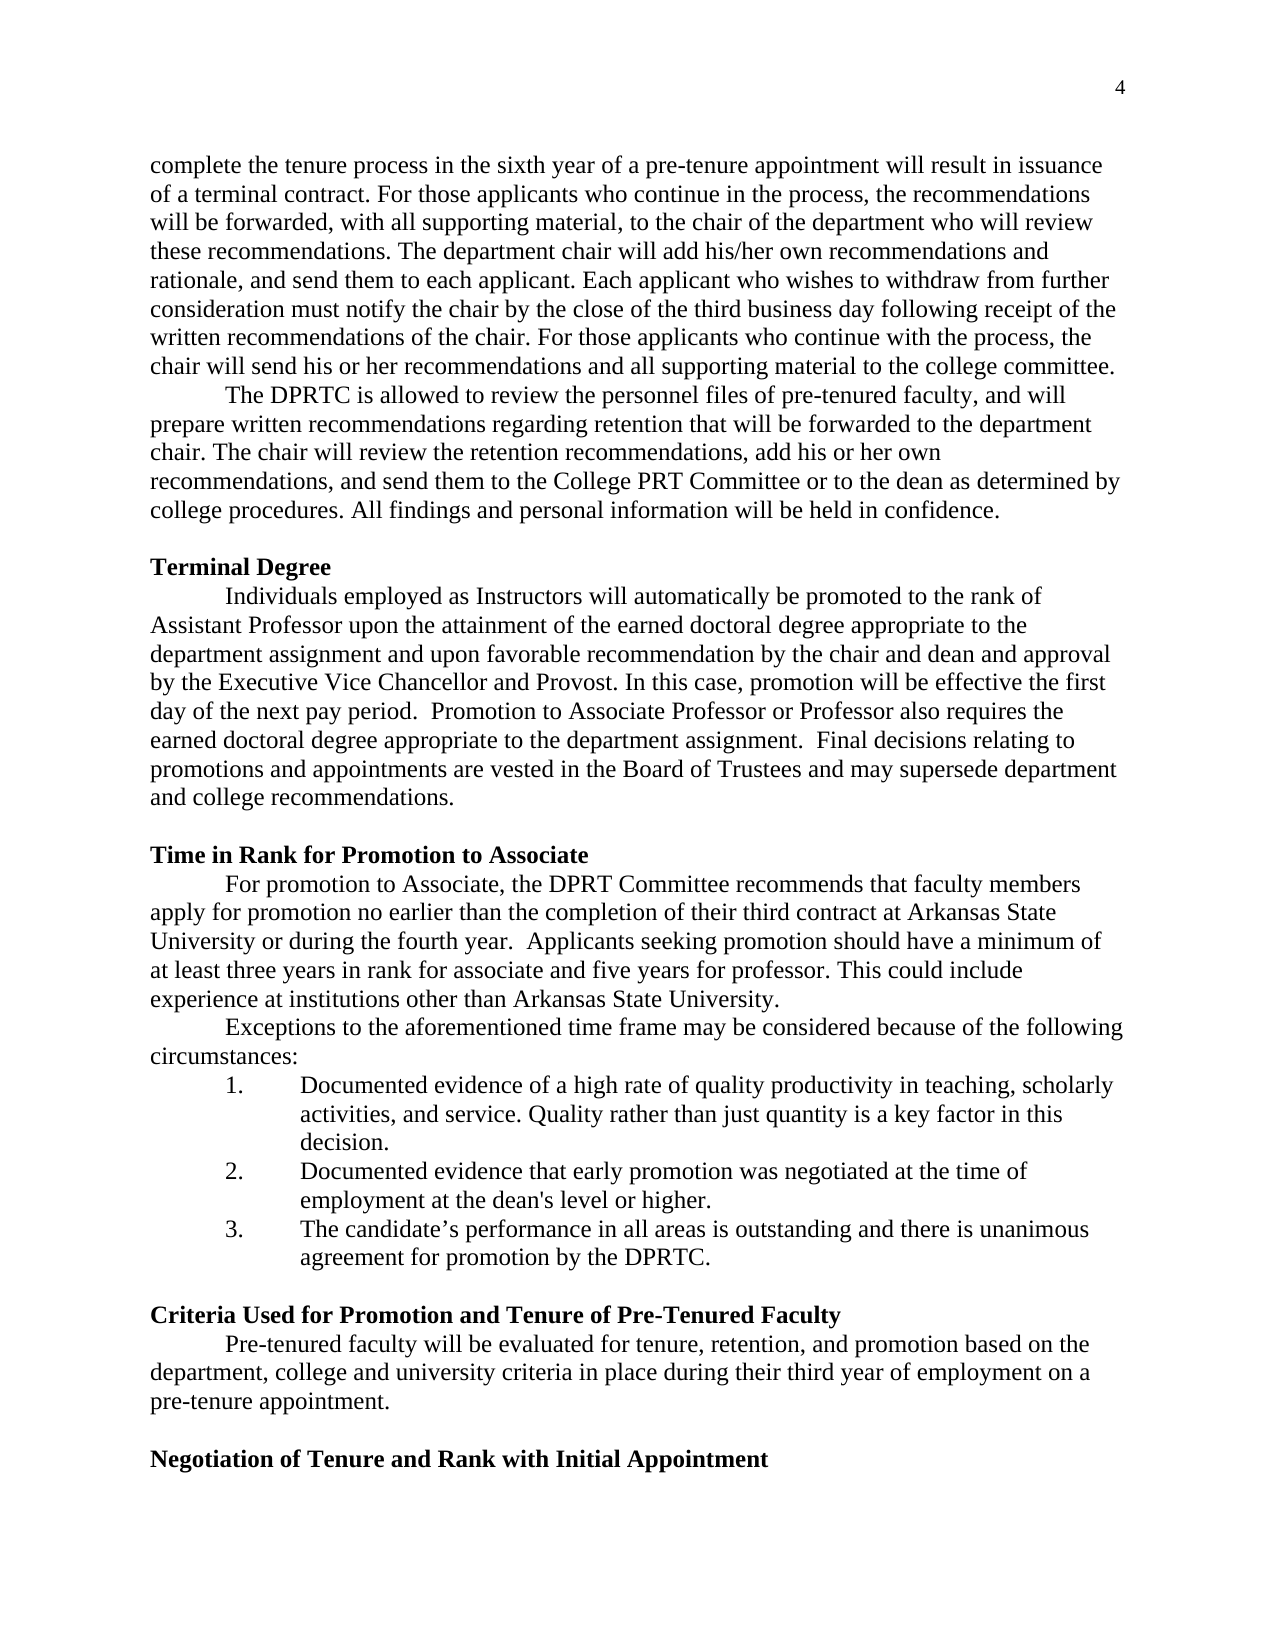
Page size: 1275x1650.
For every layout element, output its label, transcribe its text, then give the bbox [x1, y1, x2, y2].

text Time in Rank for Promotion to Associate [150, 840, 1125, 869]
text 2. Documented evidence that early promotion was negotiated at the time of employment at the dean's level or higher. [225, 1156, 1125, 1214]
text Individuals employed as Instructors will automatically be promoted to the rank of Assistant Professor upon the attainment of the earned doctoral degree appropriate to the department assignment and upon favorable recommendation by the chair and dean and approval by the Executive Vice Chancellor and Provost. In this case, promotion will be effective the first day of the next pay period. Promotion to Associate Professor or Professor also requires the earned doctoral degree appropriate to the department assignment. Final decisions relating to promotions and appointments are vested in the Board of Trustees and may supersede department and college recommendations. [150, 581, 1125, 811]
text Terminal Degree [150, 552, 1125, 581]
text Criteria Used for Promotion and Tenure of Pre-Tenured Faculty [150, 1300, 1125, 1329]
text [150, 150, 1125, 380]
text Exceptions to the aforementioned time frame may be considered because of the following circumstances: [150, 1012, 1125, 1070]
text 3. The candidate’s performance in all areas is outstanding and there is unanimous agreement for promotion by the DPRTC. [225, 1214, 1125, 1271]
text For promotion to Associate, the DPRT Committee recommends that faculty members apply for promotion no earlier than the completion of their third contract at Arkansas State University or during the fourth year. Applicants seeking promotion should have a minimum of at least three years in rank for associate and five years for professor. This could include experience at institutions other than Arkansas State University. [150, 869, 1125, 1012]
text Pre-tenured faculty will be evaluated for tenure, retention, and promotion based on the department, college and university criteria in place during their third year of employment on a pre-tenure appointment. [150, 1329, 1125, 1415]
text Negotiation of Tenure and Rank with Initial Appointment [150, 1444, 1125, 1472]
text The DPRTC is allowed to review the personnel files of pre-tenured faculty, and will prepare written recommendations regarding retention that will be forwarded to the department chair. The chair will review the retention recommendations, add his or her own recommendations, and send them to the College PRT Committee or to the dean as determined by college procedures. All findings and personal information will be held in confidence. [150, 380, 1125, 524]
text 1. Documented evidence of a high rate of quality productivity in teaching, scholarly activities, and service. Quality rather than just quantity is a key factor in this decision. [225, 1070, 1125, 1156]
